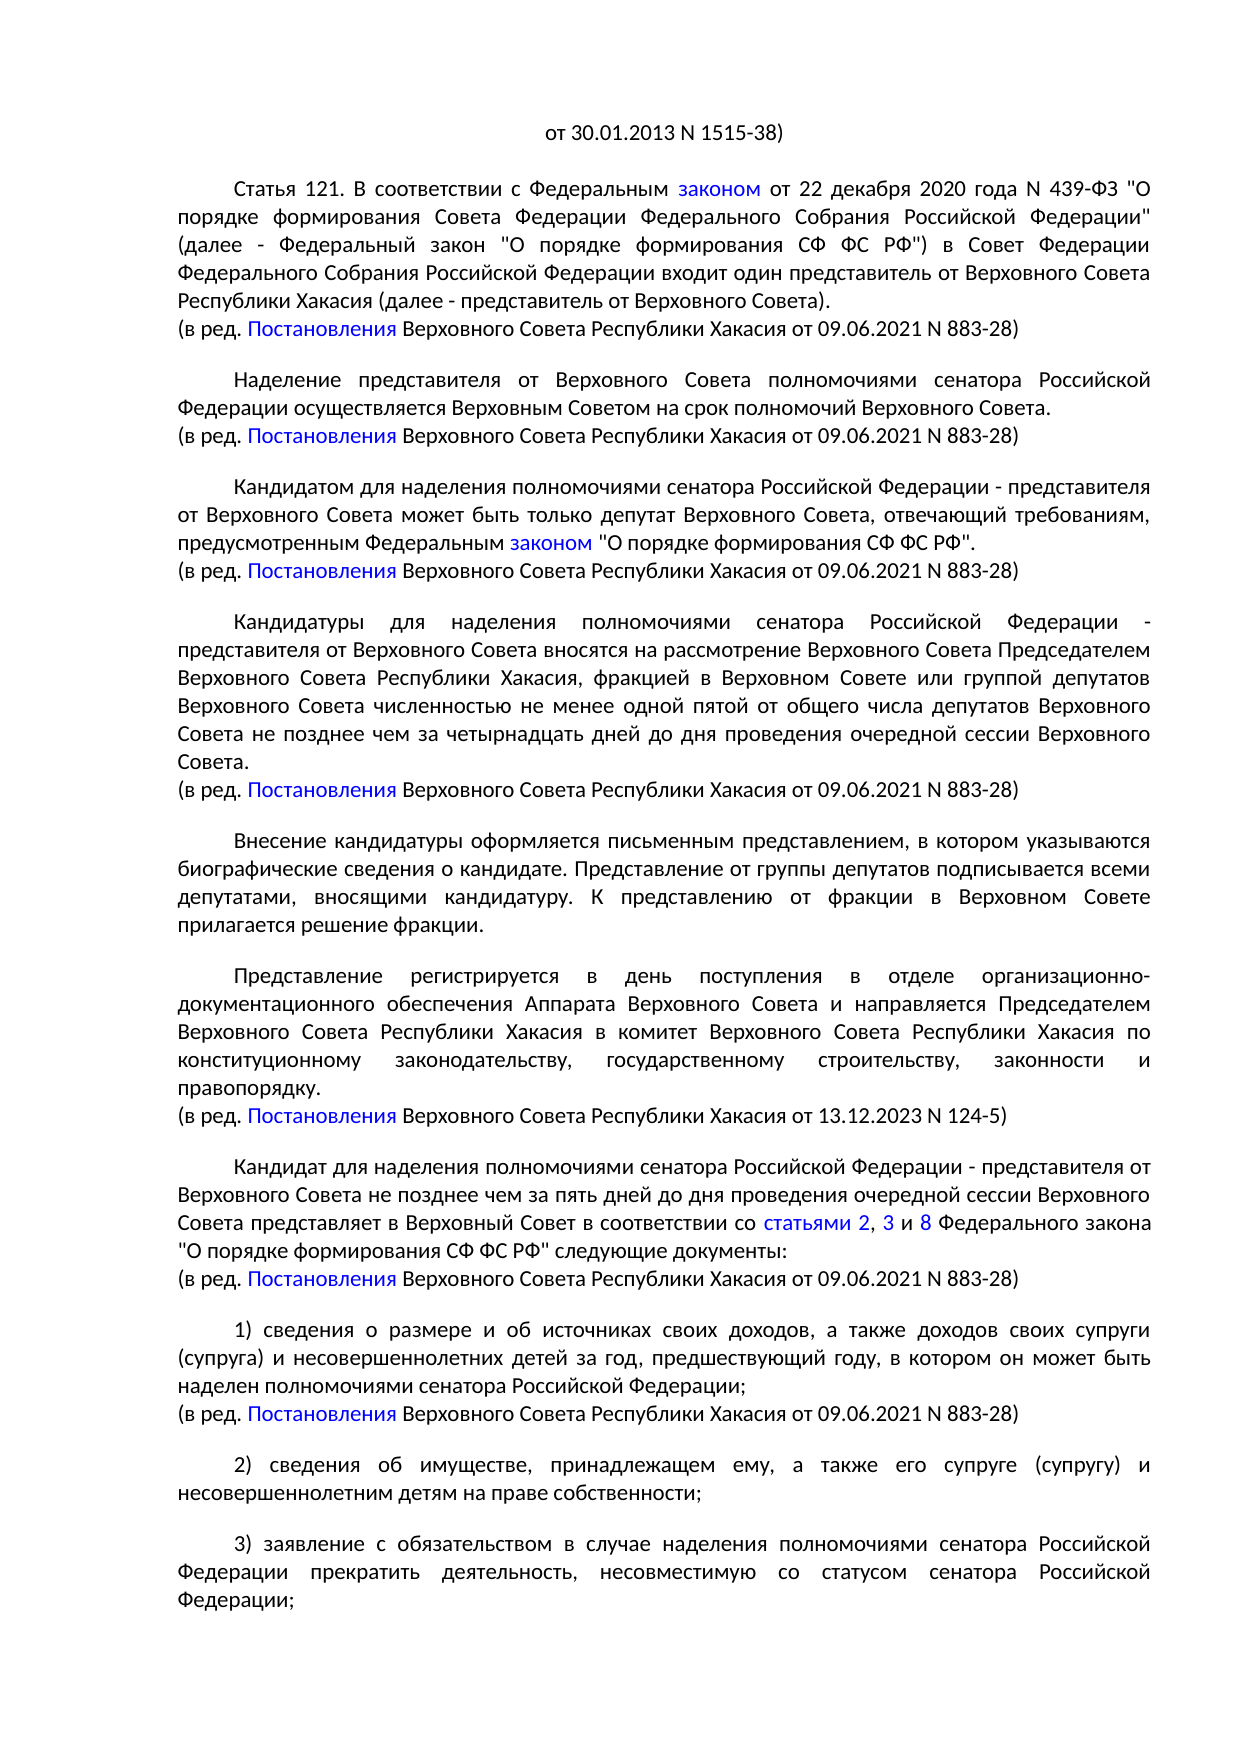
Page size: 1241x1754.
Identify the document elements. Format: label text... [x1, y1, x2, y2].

text (в ред. Постановления Верховного Совета Республики Хакасия от 13.12.2023 N 124-5) [177, 1101, 1152, 1129]
text (в ред. Постановления Верховного Совета Республики Хакасия от 09.06.2021 N 883-28) [177, 1264, 1152, 1292]
text от 30.01.2013 N 1515-38) [177, 118, 1152, 146]
text Статья 121. В соответствии с Федеральным законом от 22 декабря 2020 года N 439-ФЗ "О порядке формирования Совета Федерации Федерального Собрания Российской Федерации" (далее - Федеральный закон "О порядке формирования СФ ФС РФ") в Совет Федерации Федерального Собрания Российской Федерации входит один представитель от Верховного Совета Республики Хакасия (далее - представитель от Верховного Совета). [177, 174, 1152, 314]
text 2) сведения об имуществе, принадлежащем ему, а также его супруге (супругу) и несовершеннолетним детям на праве собственности; [177, 1450, 1152, 1506]
text (в ред. Постановления Верховного Совета Республики Хакасия от 09.06.2021 N 883-28) [177, 775, 1152, 803]
text Наделение представителя от Верховного Совета полномочиями сенатора Российской Федерации осуществляется Верховным Советом на срок полномочий Верховного Совета. [177, 365, 1152, 421]
text (в ред. Постановления Верховного Совета Республики Хакасия от 09.06.2021 N 883-28) [177, 556, 1152, 584]
text 3) заявление с обязательством в случае наделения полномочиями сенатора Российской Федерации прекратить деятельность, несовместимую со статусом сенатора Российской Федерации; [177, 1529, 1152, 1613]
text 1) сведения о размере и об источниках своих доходов, а также доходов своих супруги (супруга) и несовершеннолетних детей за год, предшествующий году, в котором он может быть наделен полномочиями сенатора Российской Федерации; [177, 1315, 1152, 1399]
text Представление регистрируется в день поступления в отделе организационно-документационного обеспечения Аппарата Верховного Совета и направляется Председателем Верховного Совета Республики Хакасия в комитет Верховного Совета Республики Хакасия по конституционному законодательству, государственному строительству, законности и правопорядку. [177, 961, 1152, 1101]
text (в ред. Постановления Верховного Совета Республики Хакасия от 09.06.2021 N 883-28) [177, 1399, 1152, 1427]
text Внесение кандидатуры оформляется письменным представлением, в котором указываются биографические сведения о кандидате. Представление от группы депутатов подписывается всеми депутатами, вносящими кандидатуру. К представлению от фракции в Верховном Совете прилагается решение фракции. [177, 826, 1152, 938]
text (в ред. Постановления Верховного Совета Республики Хакасия от 09.06.2021 N 883-28) [177, 421, 1152, 449]
text Кандидат для наделения полномочиями сенатора Российской Федерации - представителя от Верховного Совета не позднее чем за пять дней до дня проведения очередной сессии Верховного Совета представляет в Верховный Совет в соответствии со статьями 2, 3 и 8 Федерального закона "О порядке формирования СФ ФС РФ" следующие документы: [177, 1152, 1152, 1264]
text (в ред. Постановления Верховного Совета Республики Хакасия от 09.06.2021 N 883-28) [177, 314, 1152, 342]
text Кандидатом для наделения полномочиями сенатора Российской Федерации - представителя от Верховного Совета может быть только депутат Верховного Совета, отвечающий требованиям, предусмотренным Федеральным законом "О порядке формирования СФ ФС РФ". [177, 472, 1152, 556]
text Кандидатуры для наделения полномочиями сенатора Российской Федерации - представителя от Верховного Совета вносятся на рассмотрение Верховного Совета Председателем Верховного Совета Республики Хакасия, фракцией в Верховном Совете или группой депутатов Верховного Совета численностью не менее одной пятой от общего числа депутатов Верховного Совета не позднее чем за четырнадцать дней до дня проведения очередной сессии Верховного Совета. [177, 607, 1152, 775]
